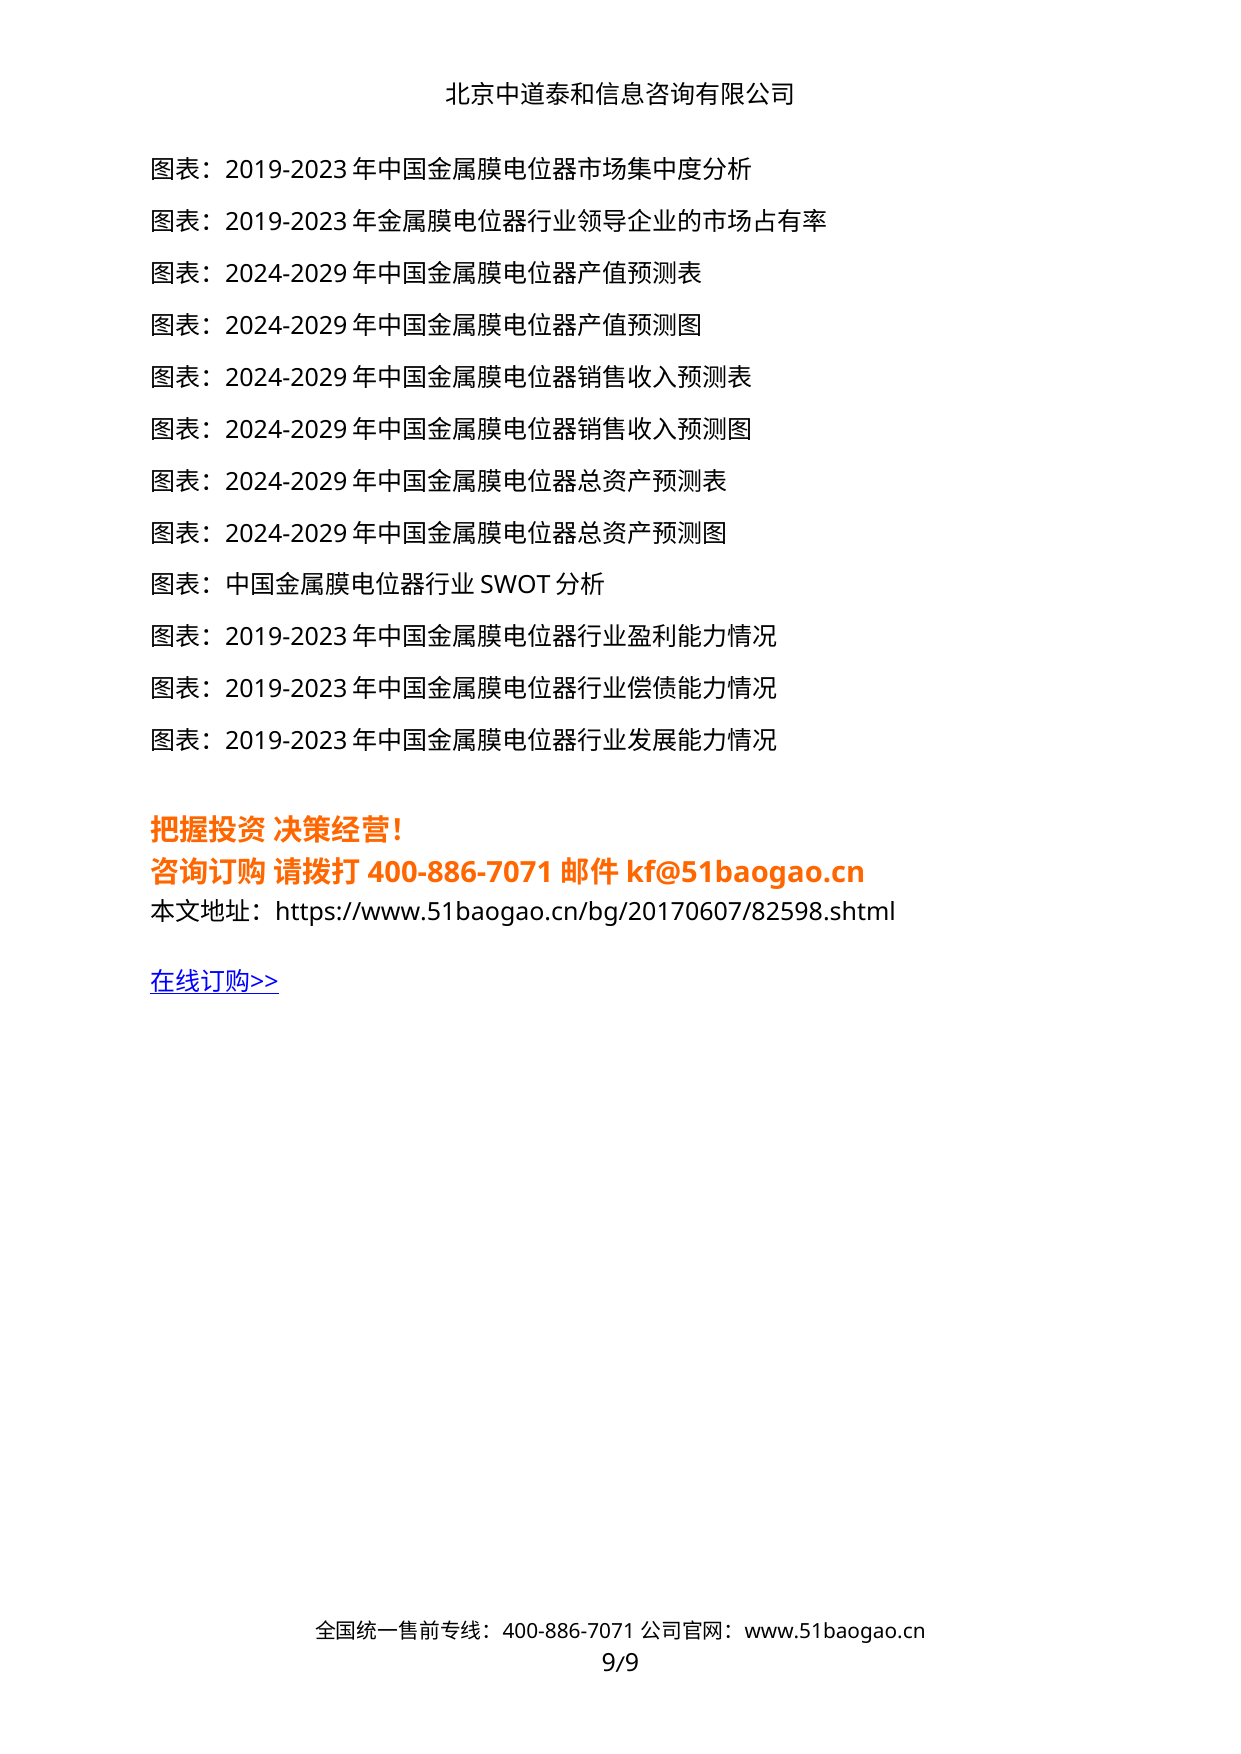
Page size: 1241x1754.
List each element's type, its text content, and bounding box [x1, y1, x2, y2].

text 图表：2024-2029年中国金属膜电位器总资产预测图 [150, 513, 1090, 549]
text 图表：2024-2029年中国金属膜电位器产值预测图 [150, 306, 1090, 342]
text 在线订购>> [150, 927, 1090, 998]
text 图表：2019-2023年金属膜电位器行业领导企业的市场占有率 [150, 202, 1090, 238]
text 图表：2019-2023年中国金属膜电位器行业偿债能力情况 [150, 669, 1090, 705]
text 图表：2024-2029年中国金属膜电位器销售收入预测图 [150, 409, 1090, 446]
text 图表：2019-2023年中国金属膜电位器市场集中度分析 [150, 150, 1090, 186]
text 图表：2024-2029年中国金属膜电位器销售收入预测表 [150, 357, 1090, 394]
text 图表：2024-2029年中国金属膜电位器总资产预测表 [150, 461, 1090, 497]
text 图表：中国金属膜电位器行业SWOT分析 [150, 565, 1090, 601]
text 图表：2024-2029年中国金属膜电位器产值预测表 [150, 254, 1090, 290]
text 把握投资 决策经营！咨询订购 请拨打 400-886-7071 邮件 kf@51baogao.cn本文地址：https://www.51baogao.cn/bg/20170607/82598.shtml [150, 772, 1090, 927]
text 图表：2019-2023年中国金属膜电位器行业盈利能力情况 [150, 617, 1090, 653]
text 图表：2019-2023年中国金属膜电位器行业发展能力情况 [150, 721, 1090, 757]
